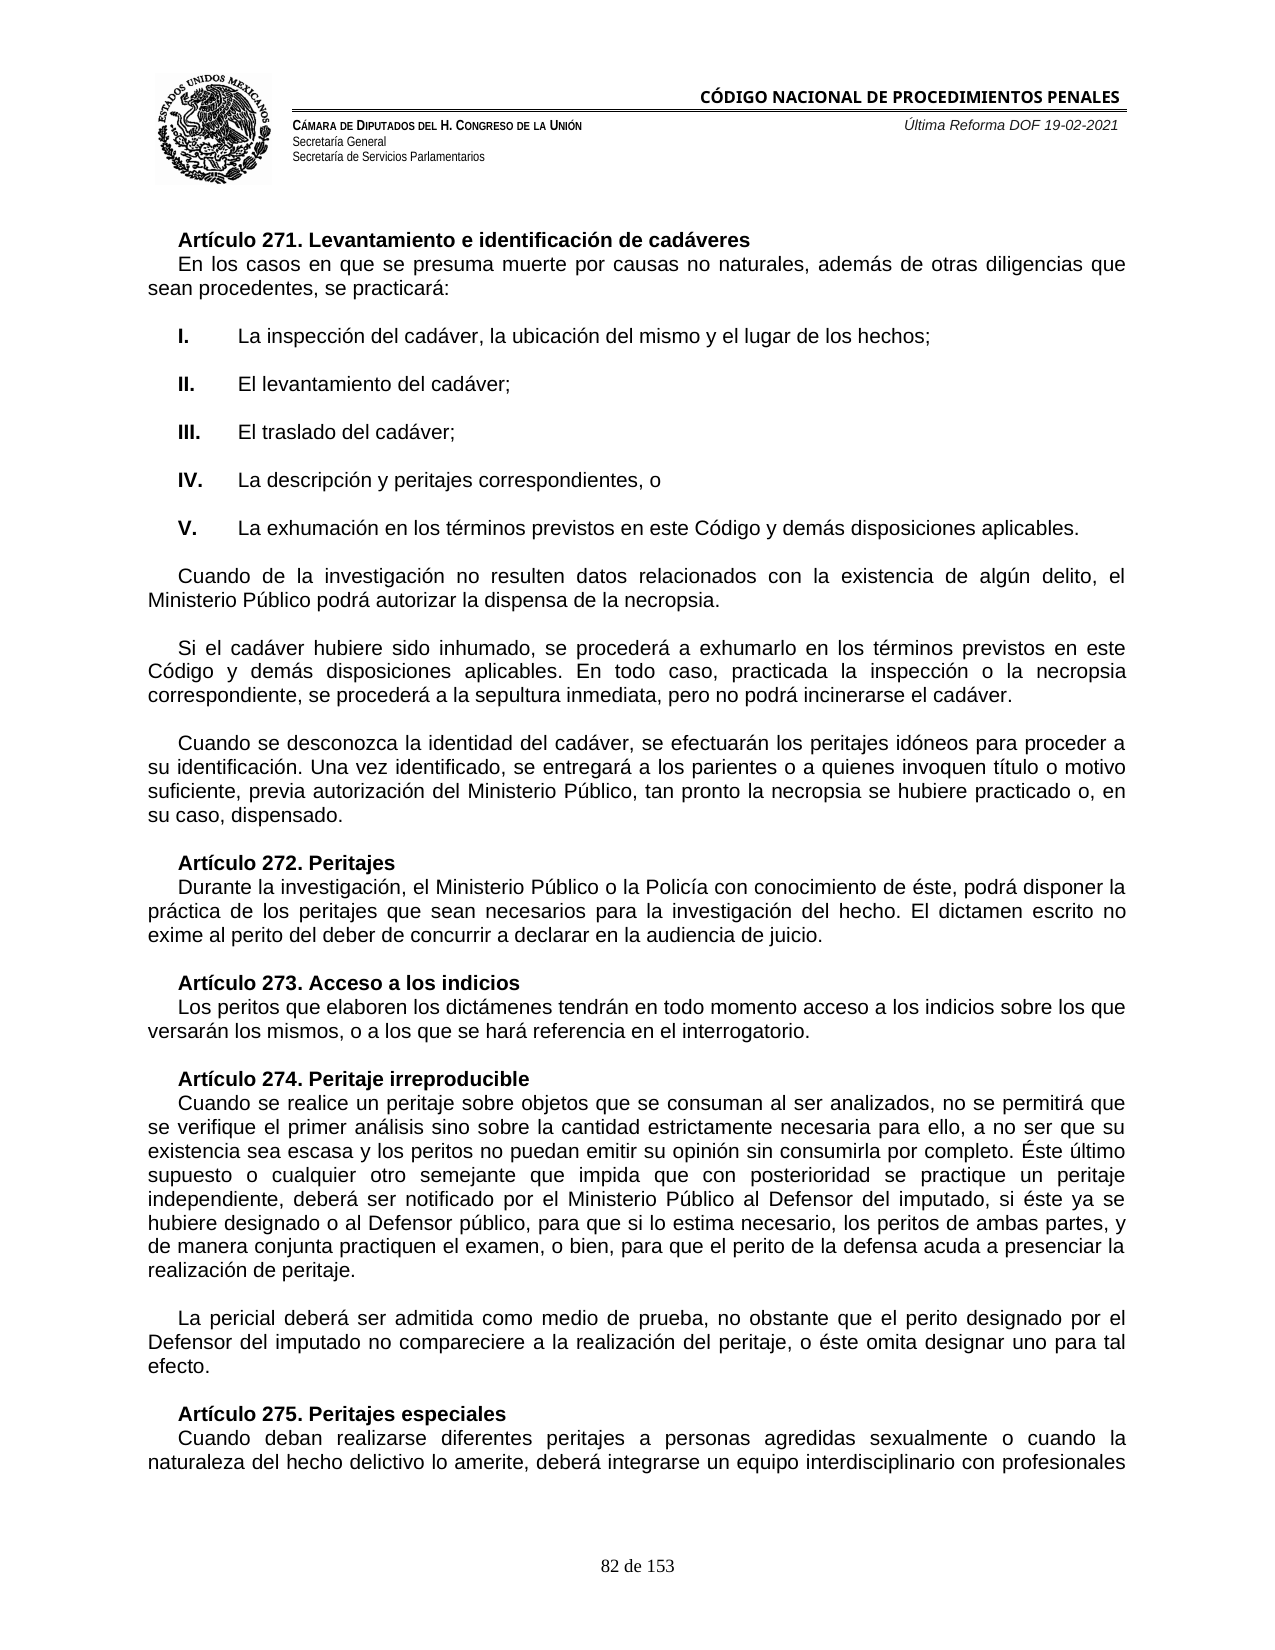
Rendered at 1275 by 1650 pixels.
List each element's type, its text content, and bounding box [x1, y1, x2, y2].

text Si el cadáver hubiere sido inhumado, se procederá a exhumarlo en los términos previstos en este Código y demás disposiciones aplicables. En todo caso, practicada la inspección o la necropsia correspondiente, se procederá a la sepultura inmediata, pero no podrá incinerarse el cadáver. [148, 635, 1127, 707]
text Cuando de la investigación no resulten datos relacionados con la existencia de algún delito, el Ministerio Público podrá autorizar la dispensa de la necropsia. [148, 563, 1127, 611]
text II. El levantamiento del cadáver; [178, 372, 1127, 396]
text Cuando se realice un peritaje sobre objetos que se consuman al ser analizados, no se permitirá que se verifique el primer análisis sino sobre la cantidad estrictamente necesaria para ello, a no ser que su existencia sea escasa y los peritos no puedan emitir su opinión sin consumirla por completo. Éste último supuesto o cualquier otro semejante que impida que con posterioridad se practique un peritaje independiente, deberá ser notificado por el Ministerio Público al Defensor del imputado, si éste ya se hubiere designado o al Defensor público, para que si lo estima necesario, los peritos de ambas partes, y de manera conjunta practiquen el examen, o bien, para que el perito de la defensa acuda a presenciar la realización de peritaje. [148, 1091, 1127, 1282]
text En los casos en que se presuma muerte por causas no naturales, además de otras diligencias que sean procedentes, se practicará: [148, 252, 1127, 300]
text Artículo 272. Peritajes [148, 851, 1127, 875]
text I. La inspección del cadáver, la ubicación del mismo y el lugar de los hechos; [178, 324, 1127, 348]
text Cuando se desconozca la identidad del cadáver, se efectuarán los peritajes idóneos para proceder a su identificación. Una vez identificado, se entregará a los parientes o a quienes invoquen título o motivo suficiente, previa autorización del Ministerio Público, tan pronto la necropsia se hubiere practicado o, en su caso, dispensado. [148, 731, 1127, 827]
text Artículo 271. Levantamiento e identificación de cadáveres [148, 228, 1127, 252]
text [148, 1426, 1127, 1474]
text IV. La descripción y peritajes correspondientes, o [178, 468, 1127, 492]
text La pericial deberá ser admitida como medio de prueba, no obstante que el perito designado por el Defensor del imputado no compareciere a la realización del peritaje, o éste omita designar uno para tal efecto. [148, 1306, 1127, 1378]
text V. La exhumación en los términos previstos en este Código y demás disposiciones aplicables. [178, 516, 1127, 539]
text Artículo 274. Peritaje irreproducible [148, 1067, 1127, 1091]
text Los peritos que elaboren los dictámenes tendrán en todo momento acceso a los indicios sobre los que versarán los mismos, o a los que se hará referencia en el interrogatorio. [148, 995, 1127, 1043]
text Durante la investigación, el Ministerio Público o la Policía con conocimiento de éste, podrá disponer la práctica de los peritajes que sean necesarios para la investigación del hecho. El dictamen escrito no exime al perito del deber de concurrir a declarar en la audiencia de juicio. [148, 875, 1127, 947]
text III. El traslado del cadáver; [178, 420, 1127, 444]
text Artículo 273. Acceso a los indicios [148, 971, 1127, 995]
text Artículo 275. Peritajes especiales [148, 1402, 1127, 1426]
